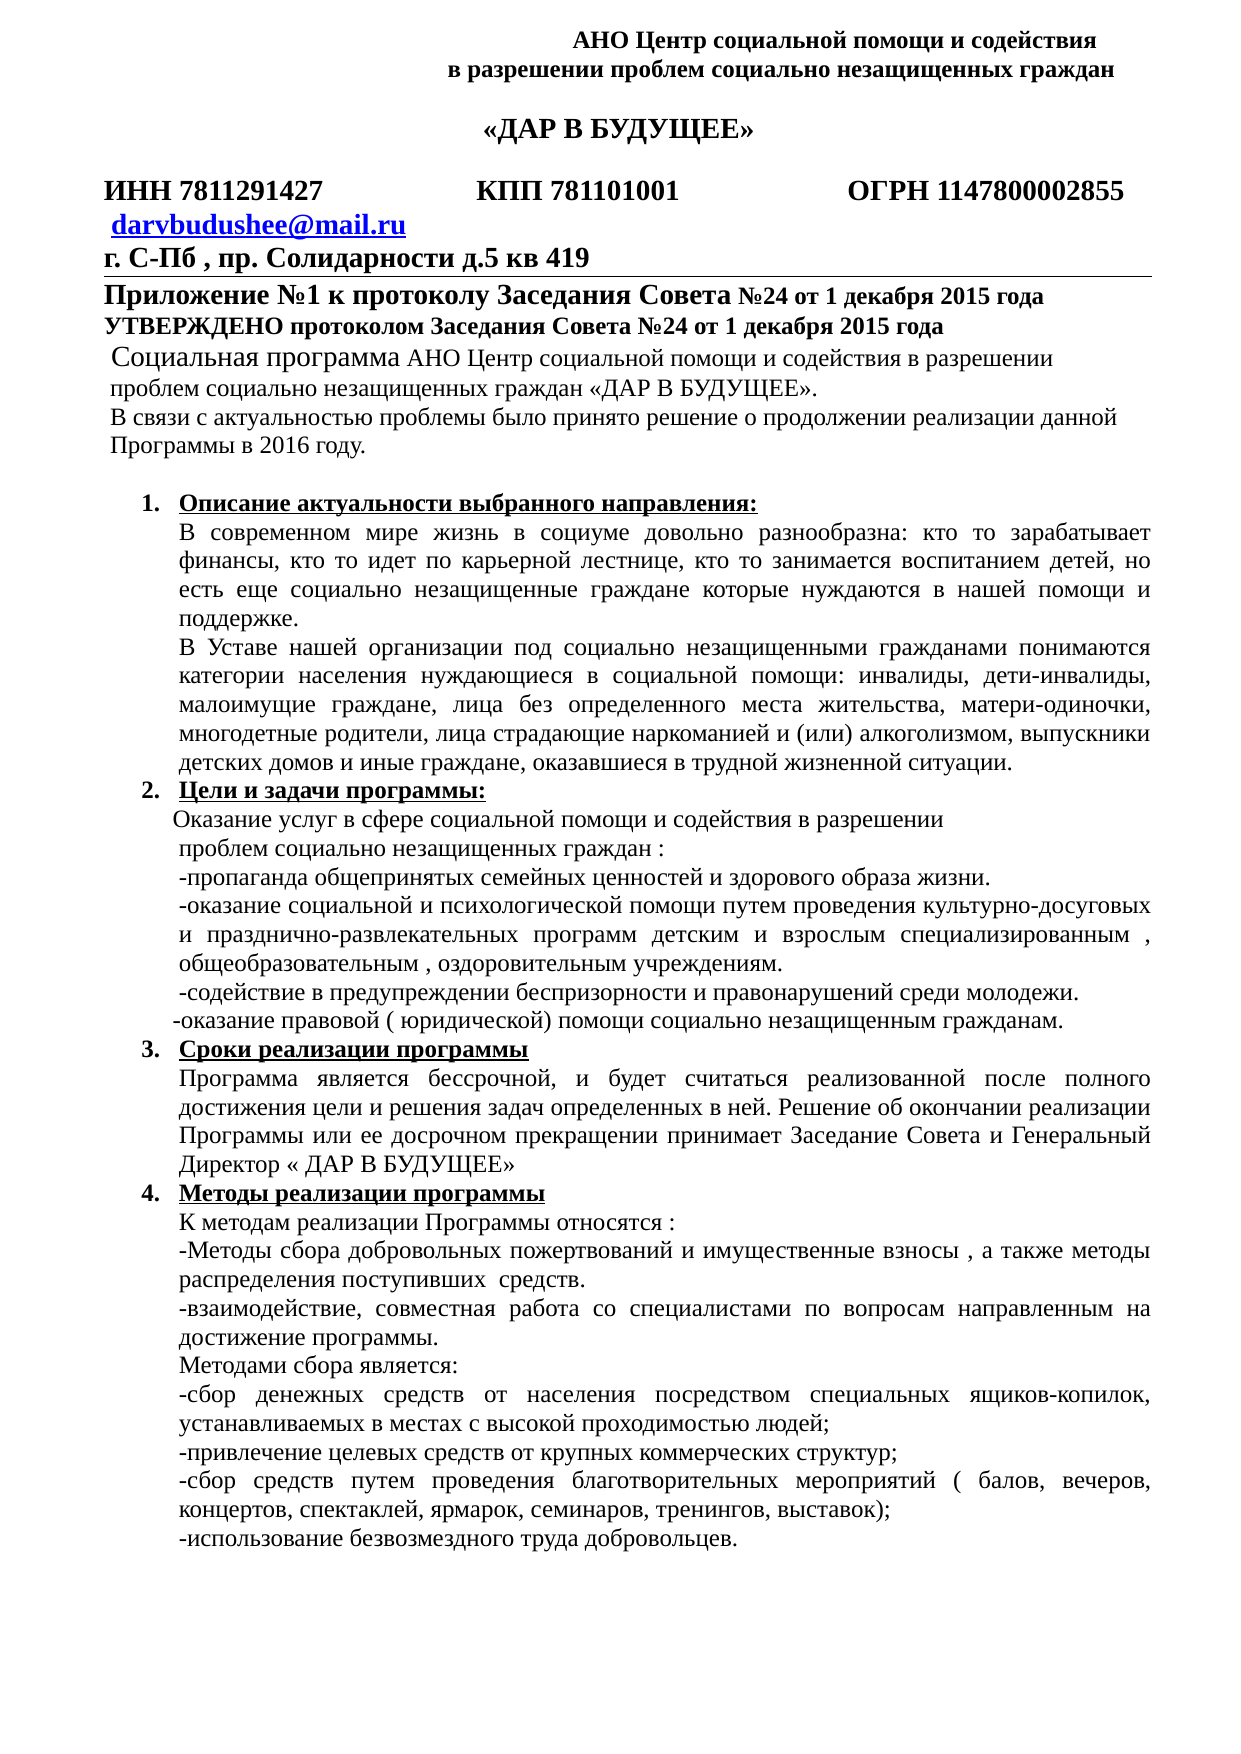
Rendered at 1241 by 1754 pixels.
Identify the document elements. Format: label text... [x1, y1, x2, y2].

text -оказание социальной и психологической помощи путем проведения культурно-досуговых и празднично-развлекательных программ детским и взрослым специализированным , общеобразовательным , оздоровительным учреждениям. [178, 891, 1152, 977]
text В Уставе нашей организации под социально незащищенными гражданами понимаются категории населения нуждающиеся в социальной помощи: инвалиды, дети-инвалиды, малоимущие граждане, лица без определенного места жительства, матери-одиночки, многодетные родители, лица страдающие наркоманией и (или) алкоголизмом, выпускники детских домов и иные граждане, оказавшиеся в трудной жизненной ситуации. [178, 632, 1152, 776]
text Социальная программа АНО Центр социальной помощи и содействия в разрешении [103, 339, 1152, 373]
list Сроки реализации программы [141, 1034, 1152, 1063]
text АНО Центр социальной помощи и содействия [103, 25, 1152, 54]
text Программы в 2016 году. [103, 431, 1152, 459]
text «ДАР В БУДУЩЕЕ» [103, 111, 1152, 145]
list Методы реализации программы [141, 1178, 1152, 1207]
list Цели и задачи программы: [141, 776, 1152, 804]
text ИНН 7811291427 КПП 781101001 ОГРН 1147800002855 [103, 173, 1152, 207]
text -Методы сбора добровольных пожертвований и имущественные взносы , а также методы распределения поступивших средств. [178, 1236, 1152, 1293]
text -сбор средств путем проведения благотворительных мероприятий ( балов, вечеров, концертов, спектаклей, ярмарок, семинаров, тренингов, выставок); [178, 1466, 1152, 1523]
text -взаимодействие, совместная работа со специалистами по вопросам направленным на достижение программы. [178, 1293, 1152, 1351]
text проблем социально незащищенных граждан : [141, 833, 1152, 862]
text -использование безвозмездного труда добровольцев. [178, 1523, 1152, 1552]
text г. С-Пб , пр. Солидарности д.5 кв 419 [103, 241, 1152, 277]
text К методам реализации Программы относятся : [178, 1207, 1152, 1236]
text В связи с актуальностью проблемы было принято решение о продолжении реализации данной [103, 402, 1152, 431]
text Программа является бессрочной, и будет считаться реализованной после полного достижения цели и решения задач определенных в ней. Решение об окончании реализации Программы или ее досрочном прекращении принимает Заседание Совета и Генеральный Директор « ДАР В БУДУЩЕЕ» [178, 1063, 1152, 1178]
text -пропаганда общепринятых семейных ценностей и здорового образа жизни. [178, 862, 1152, 891]
text darvbudushee@mail.ru [103, 207, 1152, 241]
text проблем социально незащищенных граждан «ДАР В БУДУЩЕЕ». [103, 373, 1152, 402]
text Приложение №1 к протоколу Заседания Совета №24 от 1 декабря 2015 года [103, 277, 1152, 311]
text -сбор денежных средств от населения посредством специальных ящиков-копилок, устанавливаемых в местах с высокой проходимостью людей; [178, 1379, 1152, 1437]
text Методами сбора является: [178, 1351, 1152, 1379]
text -оказание правовой ( юридической) помощи социально незащищенным гражданам. [141, 1006, 1152, 1034]
text -привлечение целевых средств от крупных коммерческих структур; [178, 1437, 1152, 1466]
list Описание актуальности выбранного направления: [141, 488, 1152, 517]
text В современном мире жизнь в социуме довольно разнообразна: кто то зарабатывает финансы, кто то идет по карьерной лестнице, кто то занимается воспитанием детей, но есть еще социально незащищенные граждане которые нуждаются в нашей помощи и поддержке. [178, 517, 1152, 632]
text в разрешении проблем социально незащищенных граждан [103, 54, 1152, 82]
text УТВЕРЖДЕНО протоколом Заседания Совета №24 от 1 декабря 2015 года [103, 311, 1152, 339]
text Оказание услуг в сфере социальной помощи и содействия в разрешении [141, 804, 1152, 833]
text -содействие в предупреждении беспризорности и правонарушений среди молодежи. [178, 977, 1152, 1006]
